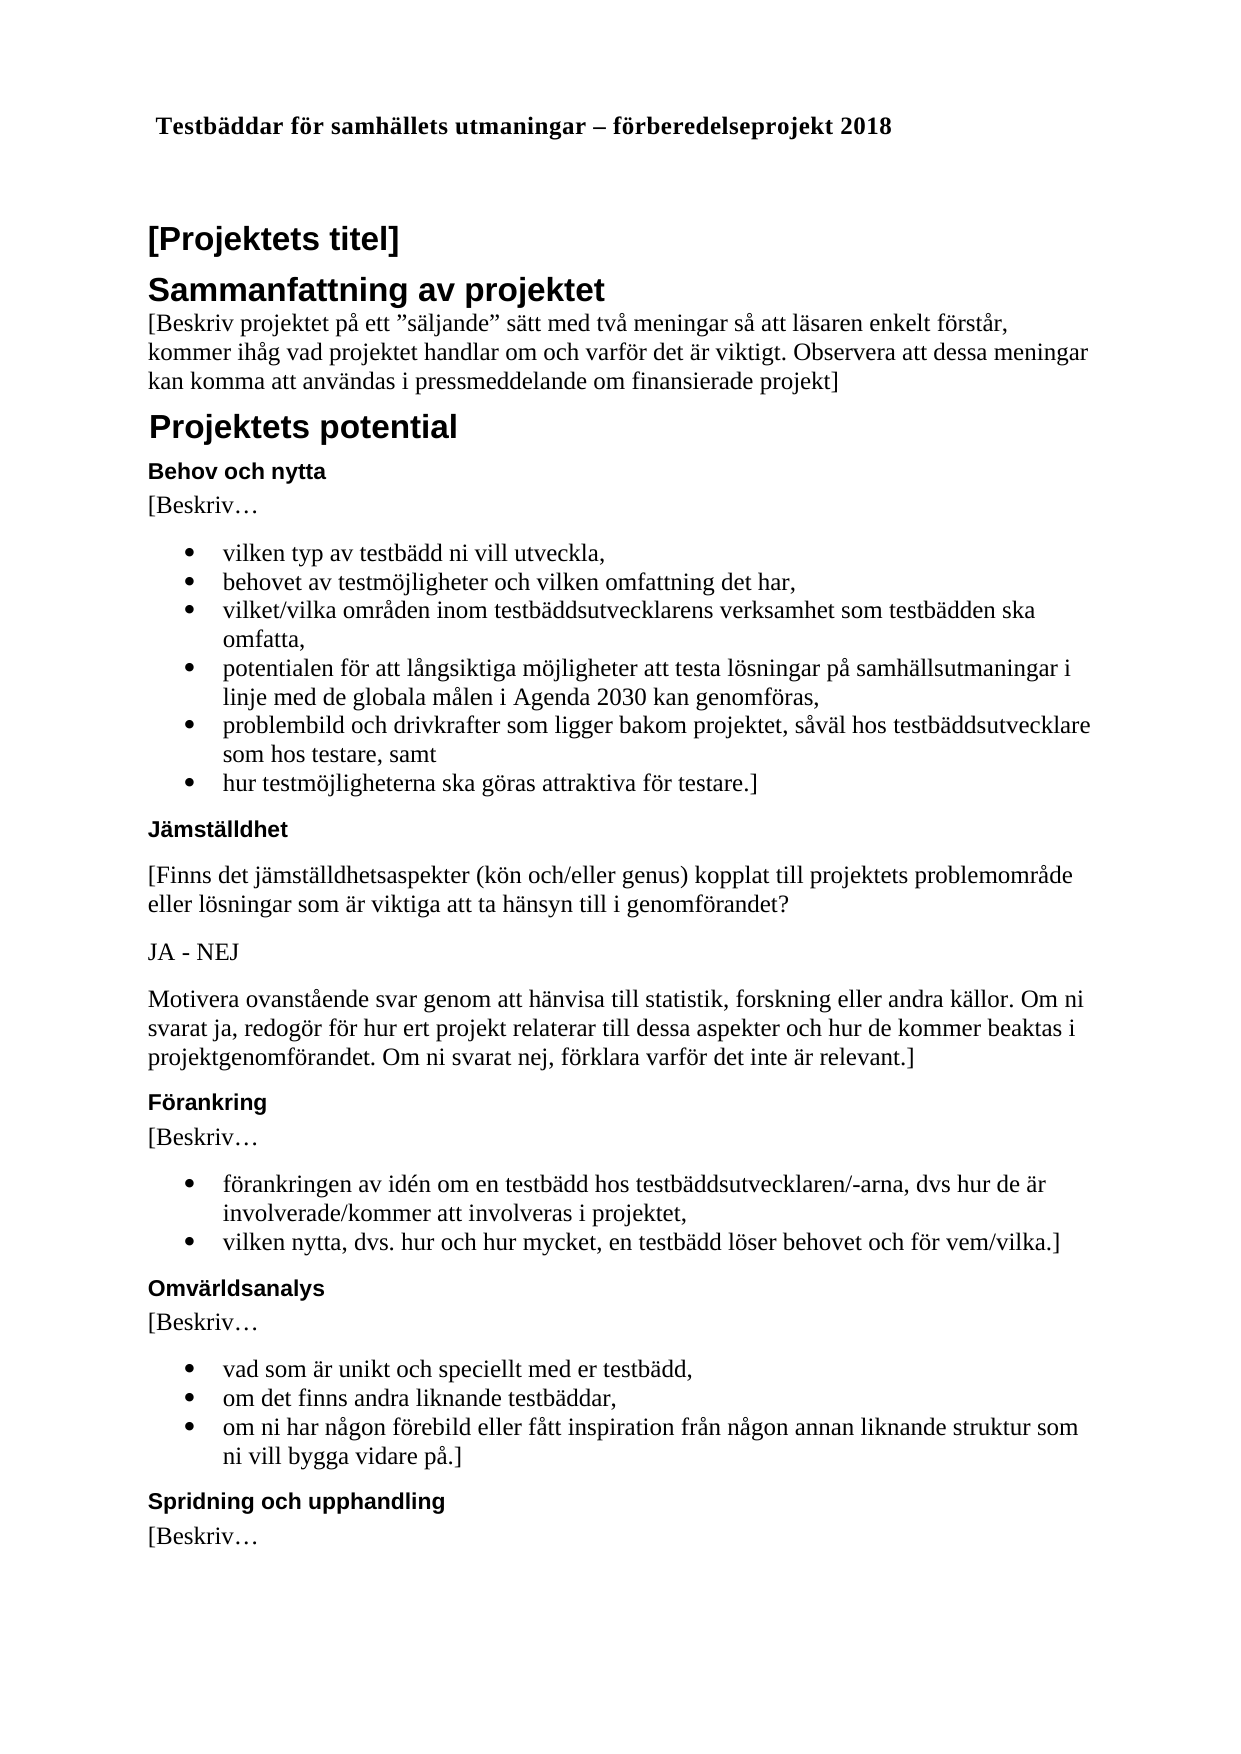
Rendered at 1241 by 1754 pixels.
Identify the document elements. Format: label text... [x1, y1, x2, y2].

text [Beskriv… [148, 1521, 1092, 1550]
subtitle [Projektets titel] [148, 219, 1092, 257]
text [Beskriv… [148, 1307, 1092, 1336]
subtitle Omvärldsanalys [148, 1274, 1092, 1301]
subtitle Förankring [148, 1089, 1092, 1116]
list förankringen av idén om en testbädd hos testbäddsutvecklaren/-arna, dvs hur de är involverade/kommer att involveras i projektet, [185, 1169, 1092, 1227]
subtitle Spridning och upphandling [148, 1488, 1092, 1515]
list behovet av testmöjligheter och vilken omfattning det har, [185, 567, 1092, 596]
subtitle Behov och nytta [148, 458, 1092, 484]
text Jämställdhet [148, 816, 1092, 842]
list vad som är unikt och speciellt med er testbädd, [185, 1354, 1092, 1383]
text Sammanfattning av projektet [148, 270, 1092, 308]
text [Finns det jämställdhetsaspekter (kön och/eller genus) kopplat till projektets problemområde eller lösningar som är viktiga att ta hänsyn till i genomförandet? [148, 861, 1092, 918]
list vilket/vilka områden inom testbäddsutvecklarens verksamhet som testbädden ska omfatta, [185, 596, 1092, 653]
list hur testmöjligheterna ska göras attraktiva för testare.] [185, 768, 1092, 797]
list om det finns andra liknande testbäddar, [185, 1383, 1092, 1412]
list vilken nytta, dvs. hur och hur mycket, en testbädd löser behovet och för vem/vilka.] [185, 1227, 1092, 1256]
text [Beskriv… [148, 1122, 1092, 1151]
text [Beskriv… [148, 491, 1092, 519]
list vilken typ av testbädd ni vill utveckla, [185, 538, 1092, 567]
list om ni har någon förebild eller fått inspiration från någon annan liknande struktur som ni vill bygga vidare på.] [185, 1412, 1092, 1469]
subtitle Projektets potential [149, 407, 1092, 445]
list problembild och drivkrafter som ligger bakom projektet, såväl hos testbäddsutvecklare som hos testare, samt [185, 711, 1092, 768]
text [Beskriv projektet på ett ”säljande” sätt med två meningar så att läsaren enkelt förstår, kommer ihåg vad projektet handlar om och varför det är viktigt. Observera att dessa meningar kan komma att användas i pressmeddelande om finansierade projekt] [148, 308, 1092, 394]
list potentialen för att långsiktiga möjligheter att testa lösningar på samhällsutmaningar i linje med de globala målen i Agenda 2030 kan genomföras, [185, 653, 1092, 711]
text JA - NEJ [148, 937, 1092, 966]
text Motivera ovanstående svar genom att hänvisa till statistik, forskning eller andra källor. Om ni svarat ja, redogör för hur ert projekt relaterar till dessa aspekter och hur de kommer beaktas i projektgenomförandet. Om ni svarat nej, förklara varför det inte är relevant.] [148, 984, 1092, 1071]
